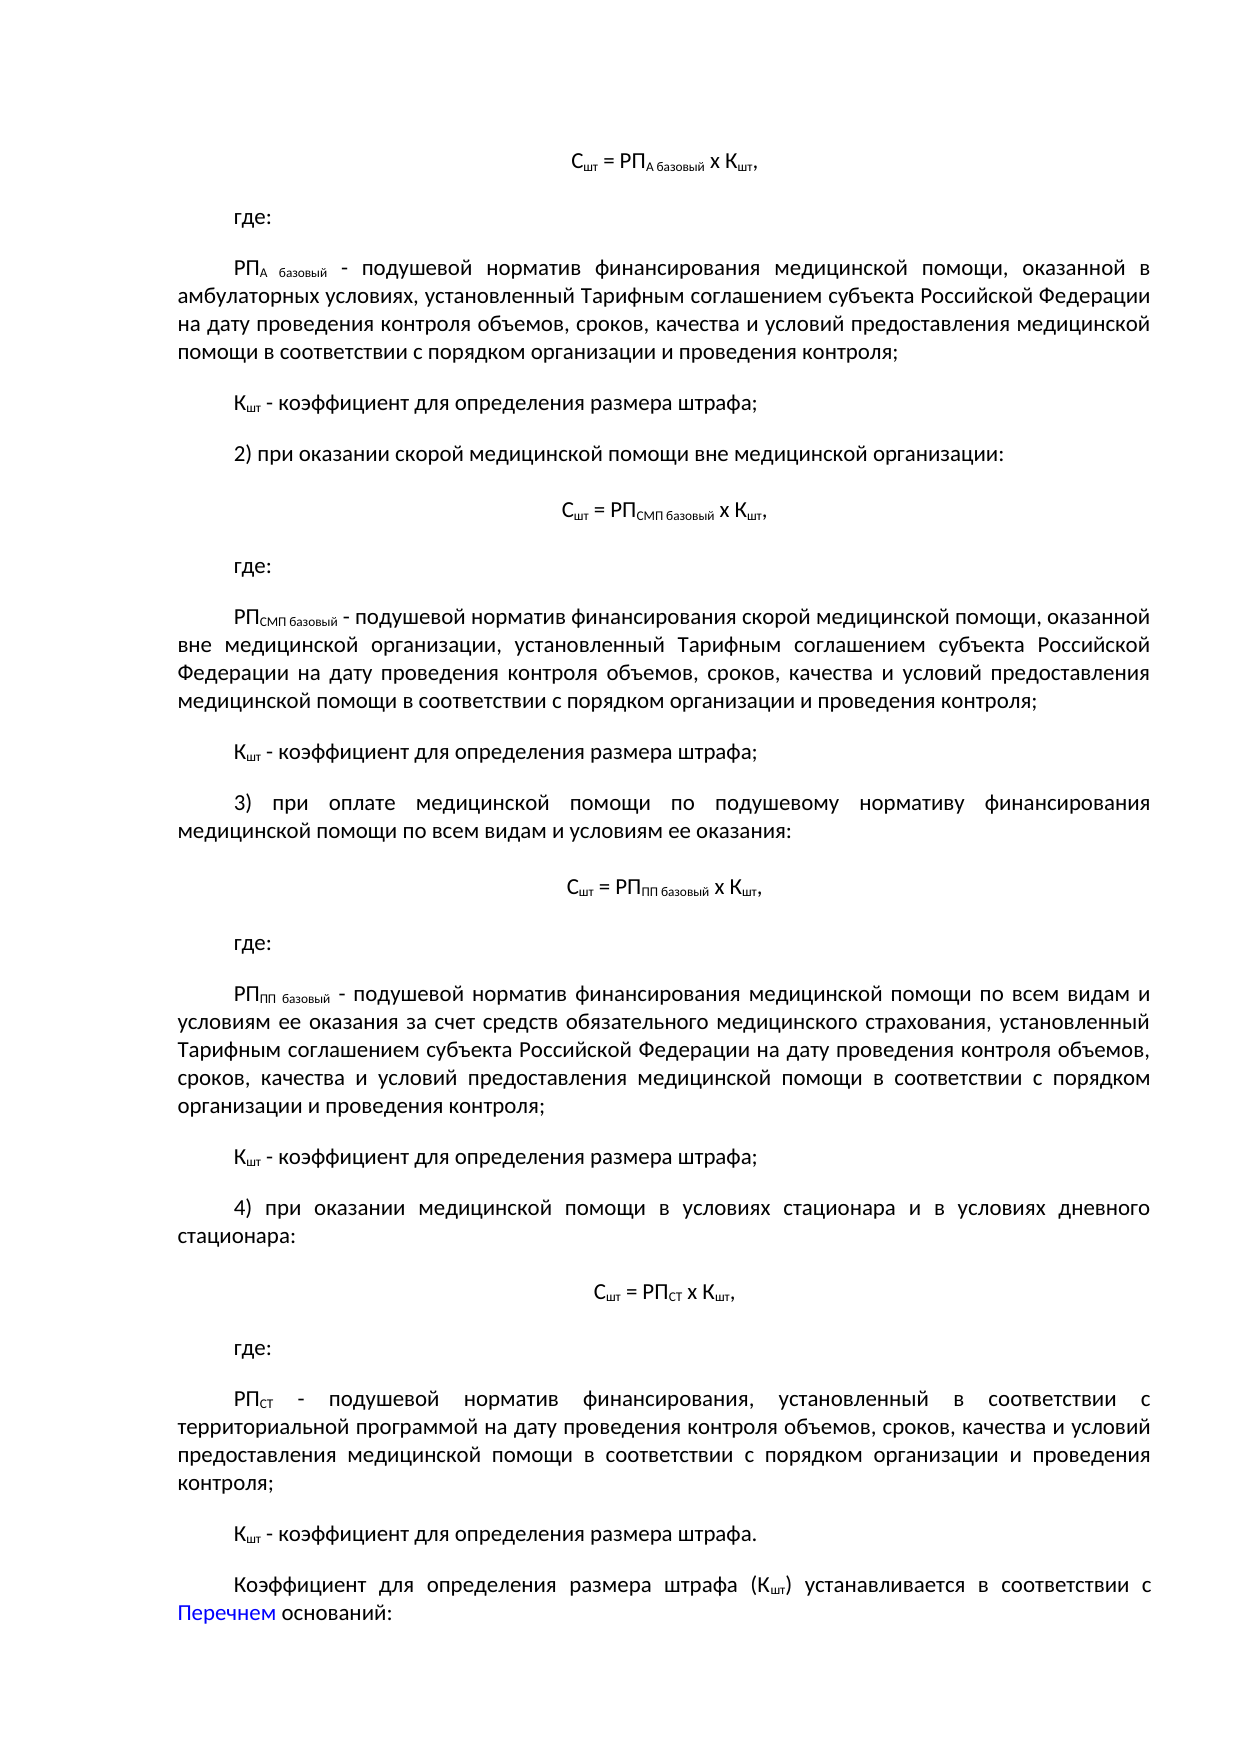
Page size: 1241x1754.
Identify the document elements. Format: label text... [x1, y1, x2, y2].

text 2) при оказании скорой медицинской помощи вне медицинской организации: [177, 439, 1152, 467]
text Коэффициент для определения размера штрафа (Кшт) устанавливается в соответствии с Перечнем оснований: [177, 1570, 1152, 1626]
text где: [177, 928, 1152, 956]
text Сшт = РПА базовый x Кшт, [177, 146, 1152, 174]
text где: [177, 551, 1152, 579]
text РПСМП базовый - подушевой норматив финансирования скорой медицинской помощи, оказанной вне медицинской организации, установленный Тарифным соглашением субъекта Российской Федерации на дату проведения контроля объемов, сроков, качества и условий предоставления медицинской помощи в соответствии с порядком организации и проведения контроля; [177, 602, 1152, 714]
text где: [177, 202, 1152, 230]
text Кшт - коэффициент для определения размера штрафа; [177, 737, 1152, 765]
text РППП базовый - подушевой норматив финансирования медицинской помощи по всем видам и условиям ее оказания за счет средств обязательного медицинского страхования, установленный Тарифным соглашением субъекта Российской Федерации на дату проведения контроля объемов, сроков, качества и условий предоставления медицинской помощи в соответствии с порядком организации и проведения контроля; [177, 979, 1152, 1119]
text РПСТ - подушевой норматив финансирования, установленный в соответствии с территориальной программой на дату проведения контроля объемов, сроков, качества и условий предоставления медицинской помощи в соответствии с порядком организации и проведения контроля; [177, 1384, 1152, 1496]
text Сшт = РППП базовый x Кшт, [177, 872, 1152, 900]
text 3) при оплате медицинской помощи по подушевому нормативу финансирования медицинской помощи по всем видам и условиям ее оказания: [177, 788, 1152, 844]
text где: [177, 1333, 1152, 1361]
text Сшт = РПСМП базовый x Кшт, [177, 495, 1152, 523]
text 4) при оказании медицинской помощи в условиях стационара и в условиях дневного стационара: [177, 1193, 1152, 1249]
text Кшт - коэффициент для определения размера штрафа; [177, 388, 1152, 416]
text Кшт - коэффициент для определения размера штрафа; [177, 1142, 1152, 1170]
text Сшт = РПСТ x Кшт, [177, 1277, 1152, 1305]
text РПА базовый - подушевой норматив финансирования медицинской помощи, оказанной в амбулаторных условиях, установленный Тарифным соглашением субъекта Российской Федерации на дату проведения контроля объемов, сроков, качества и условий предоставления медицинской помощи в соответствии с порядком организации и проведения контроля; [177, 253, 1152, 365]
text Кшт - коэффициент для определения размера штрафа. [177, 1519, 1152, 1547]
